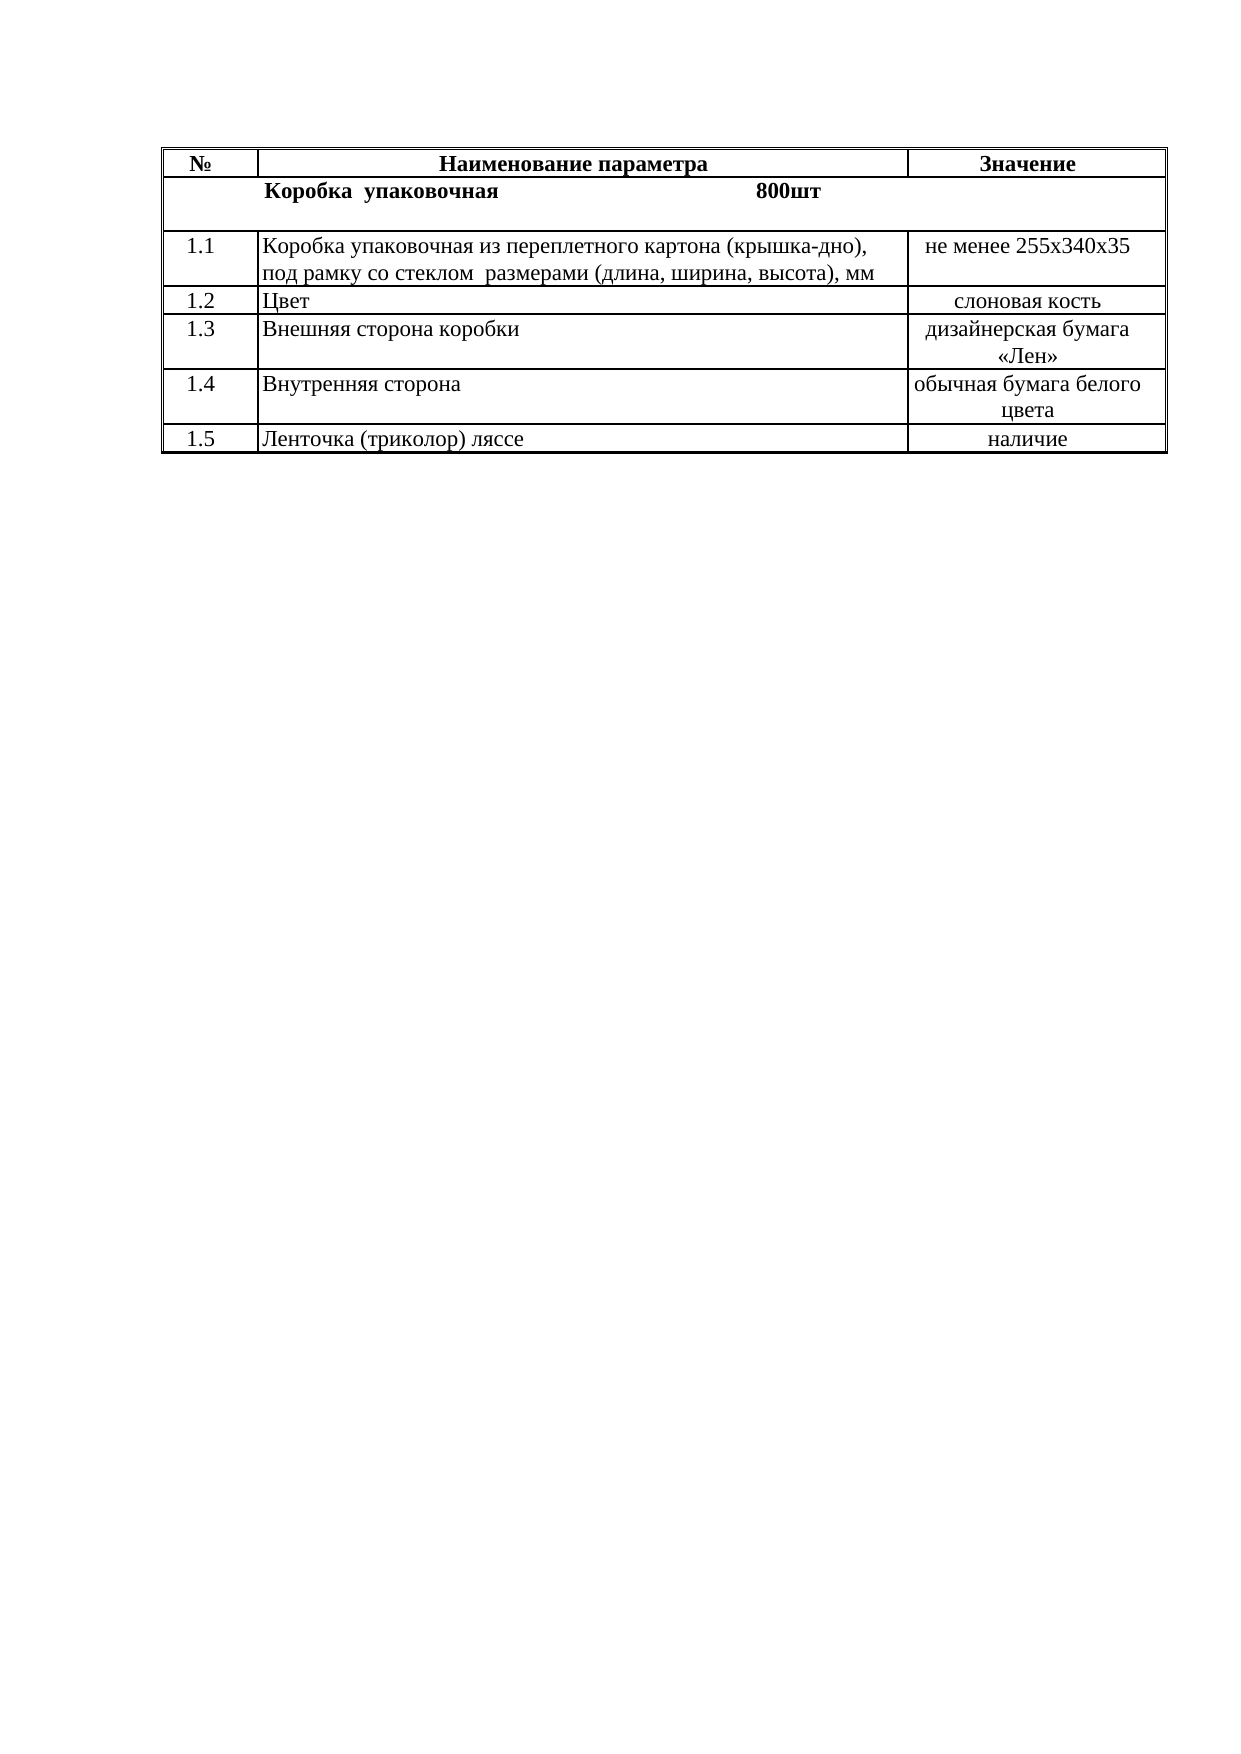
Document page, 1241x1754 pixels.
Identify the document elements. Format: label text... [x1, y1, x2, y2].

table_cell Внешняя сторона коробки [259, 315, 907, 368]
table_cell 1.1 [164, 232, 257, 285]
table_header Наименование параметра [259, 150, 907, 176]
table_cell Внутренняя сторона [259, 370, 907, 423]
table_cell Цвет [259, 287, 907, 313]
table_cell Ленточка (триколор) ляссе [259, 425, 907, 451]
table_cell Коробка упаковочная из переплетного картона (крышка-дно), под рамку со стеклом размерами (длина, ширина, высота), мм [259, 232, 907, 285]
table_header № [164, 150, 257, 176]
table_cell не менее 255х340х35 [909, 232, 1165, 285]
table_cell дизайнерская бумага «Лен» [909, 315, 1165, 368]
table_header Значение [909, 150, 1165, 176]
table_cell наличие [909, 425, 1165, 451]
table_cell Коробка упаковочная 800шт [164, 178, 1165, 230]
table_cell 1.5 [164, 425, 257, 451]
table_cell 1.2 [164, 287, 257, 313]
table_cell обычная бумага белого цвета [909, 370, 1165, 423]
table_cell 1.4 [164, 370, 257, 423]
table_cell 1.3 [164, 315, 257, 368]
table_cell слоновая кость [909, 287, 1165, 313]
